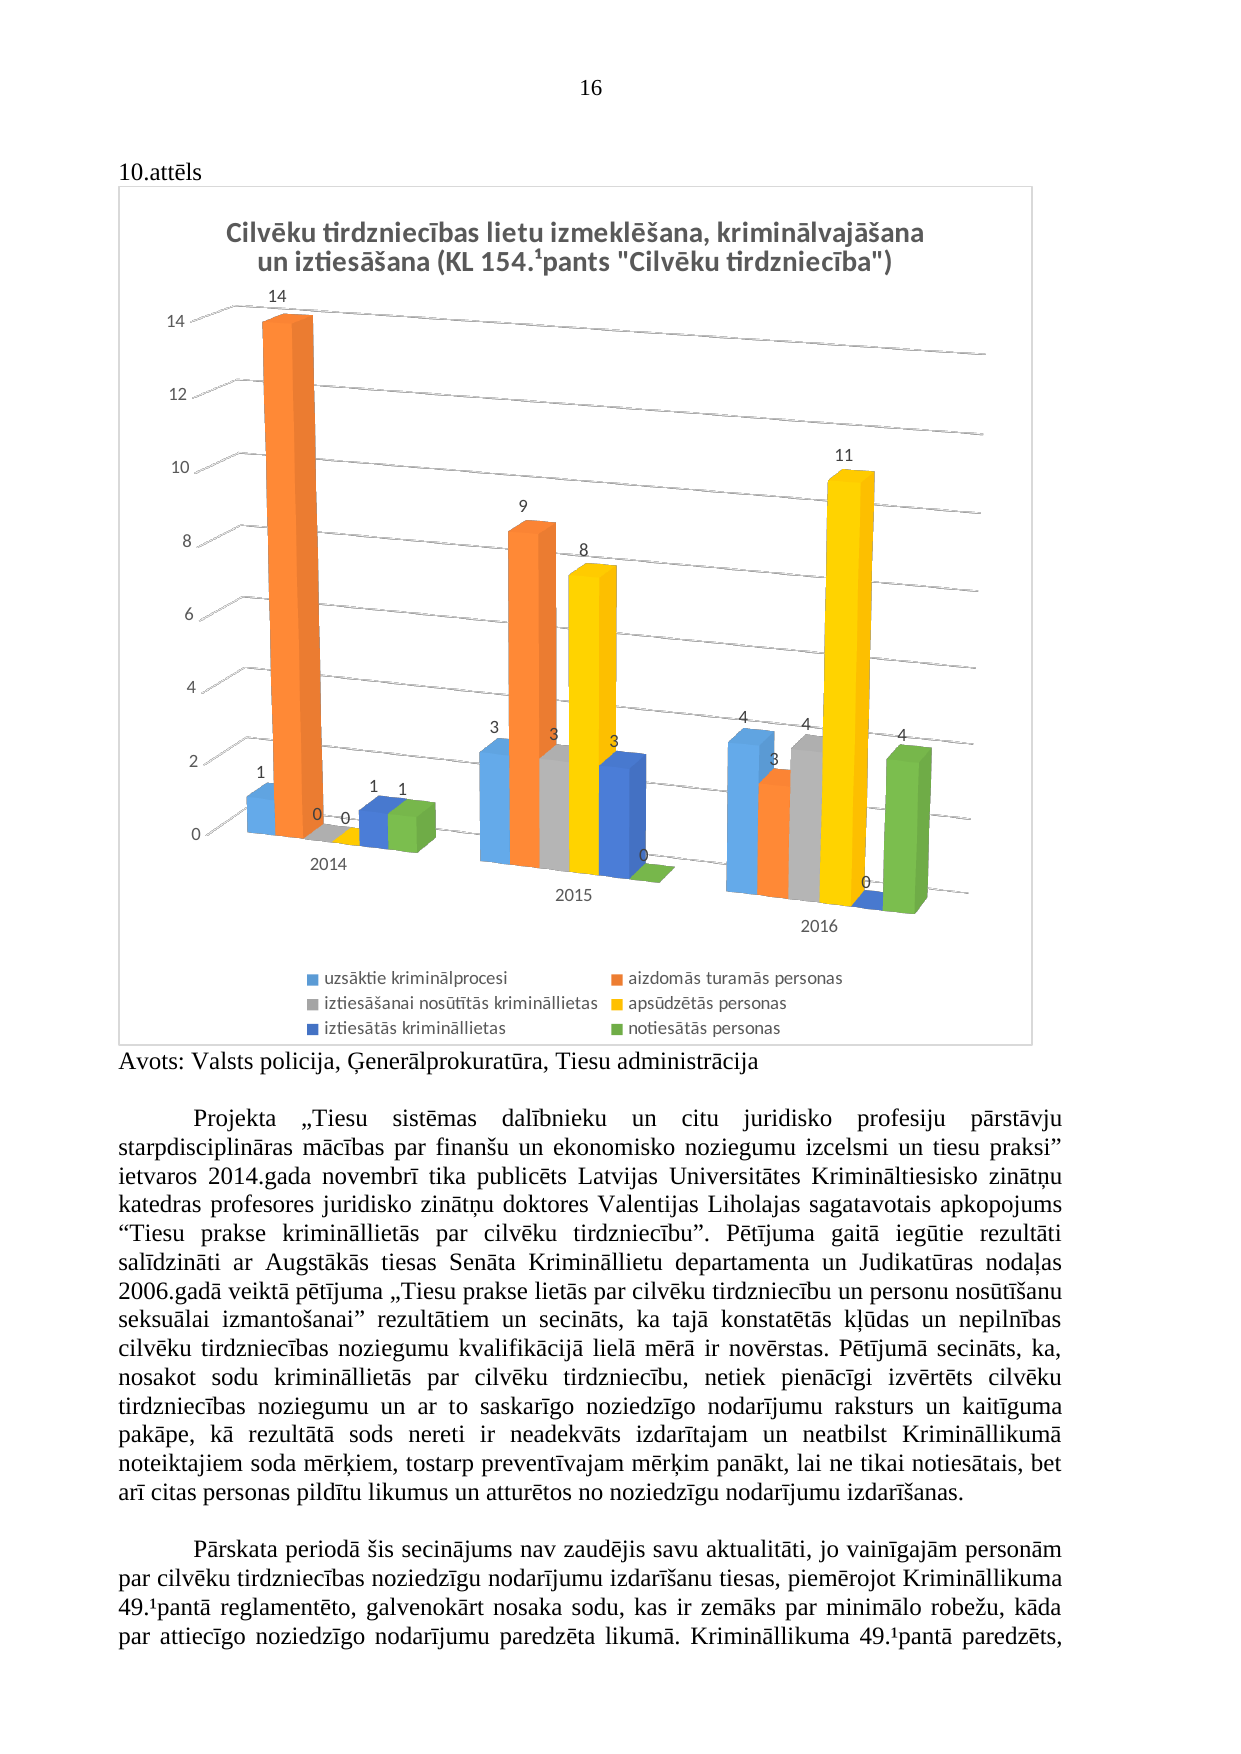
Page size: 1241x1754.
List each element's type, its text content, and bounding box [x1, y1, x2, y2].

text Avots: Valsts policija, Ģenerālprokuratūra, Tiesu administrācija [118, 1046, 1063, 1074]
list 10.attēls [118, 157, 1063, 186]
list Projekta „Tiesu sistēmas dalībnieku un citu juridisko profesiju pārstāvju starpdisciplināras mācības par finanšu un ekonomisko noziegumu izcelsmi un tiesu praksi” ietvaros 2014.gada novembrī tika publicēts Latvijas Universitātes Krimināltiesisko zinātņu katedras profesores juridisko zinātņu doktores Valentijas Liholajas sagatavotais apkopojums “Tiesu prakse krimināllietās par cilvēku tirdzniecību”. Pētījuma gaitā iegūtie rezultāti salīdzināti ar Augstākās tiesas Senāta Krimināllietu departamenta un Judikatūras nodaļas 2006.gadā veiktā pētījuma „Tiesu prakse lietās par cilvēku tirdzniecību un personu nosūtīšanu seksuālai izmantošanai” rezultātiem un secināts, ka tajā konstatētās kļūdas un nepilnības cilvēku tirdzniecības noziegumu kvalifikācijā lielā mērā ir novērstas. Pētījumā secināts, ka, nosakot sodu krimināllietās par cilvēku tirdzniecību, netiek pienācīgi izvērtēts cilvēku tirdzniecības noziegumu un ar to saskarīgo noziedzīgo nodarījumu raksturs un kaitīguma pakāpe, kā rezultātā sods nereti ir neadekvāts izdarītajam un neatbilst Krimināllikumā noteiktajiem soda mērķiem, tostarp preventīvajam mērķim panākt, lai ne tikai notiesātais, bet arī citas personas pildītu likumus un atturētos no noziedzīgu nodarījumu izdarīšanas. [118, 1103, 1063, 1506]
